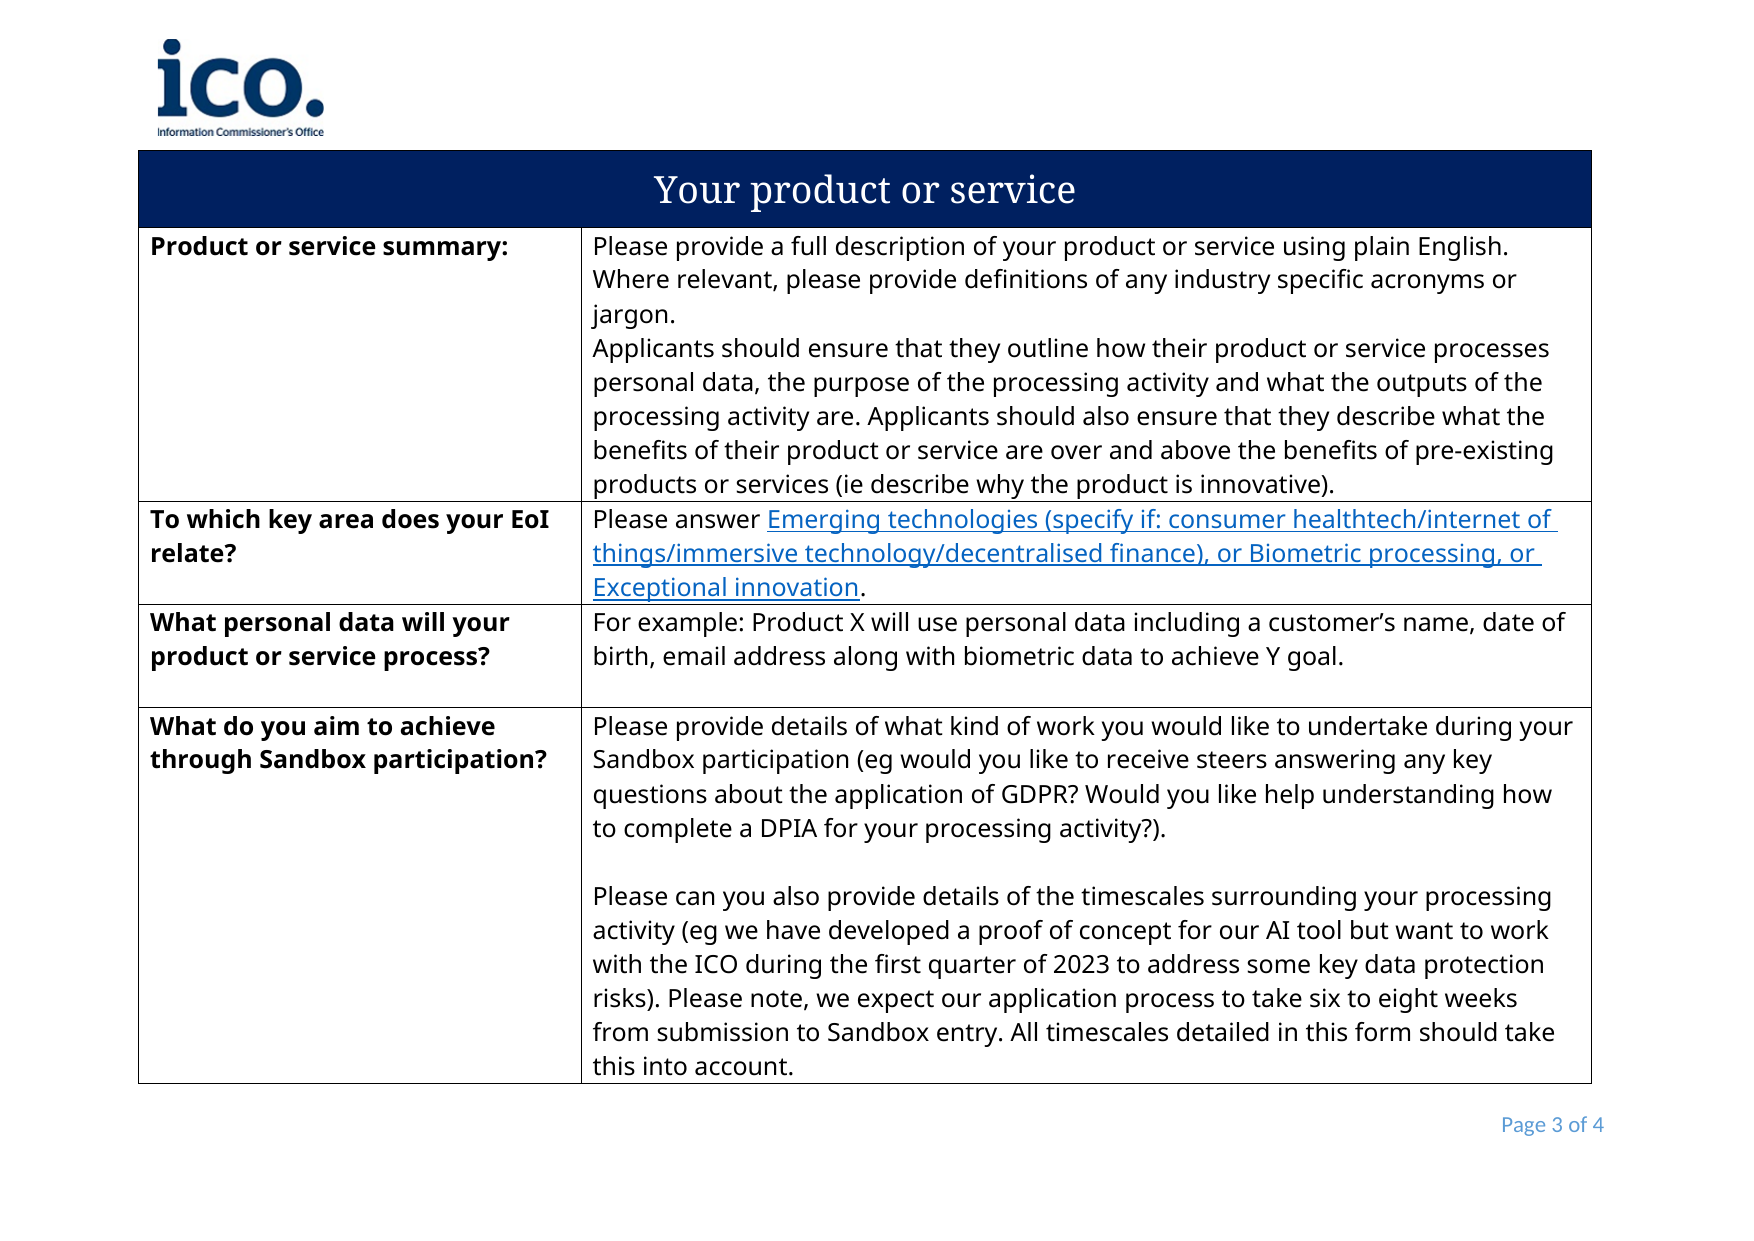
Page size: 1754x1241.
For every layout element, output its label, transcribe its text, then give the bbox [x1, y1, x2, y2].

table_cell To which key area does your EoI relate? [139, 502, 581, 604]
table_cell For example: Product X will use personal data including a customer’s name, date of birth, email address along with biometric data to achieve Y goal. [582, 605, 1591, 707]
table_cell Please answer Emerging technologies (specify if: consumer healthtech/internet of things/immersive technology/decentralised finance), or Biometric processing, or Exceptional innovation. [582, 502, 1591, 604]
picture [157, 39, 324, 136]
table_cell What do you aim to achieve through Sandbox participation? [139, 708, 581, 1083]
table_cell Product or service summary: [139, 228, 581, 501]
table_header Your product or service [139, 151, 1591, 227]
table_cell What personal data will your product or service process? [139, 605, 581, 707]
table_cell Please provide a full description of your product or service using plain English. Where relevant, please provide definitions of any industry specific acronyms or jargon. Applicants should ensure that they outline how their product or service processes personal data, the purpose of the processing activity and what the outputs of the processing activity are. Applicants should also ensure that they describe what the benefits of their product or service are over and above the benefits of pre-existing products or services (ie describe why the product is innovative). [582, 228, 1591, 501]
